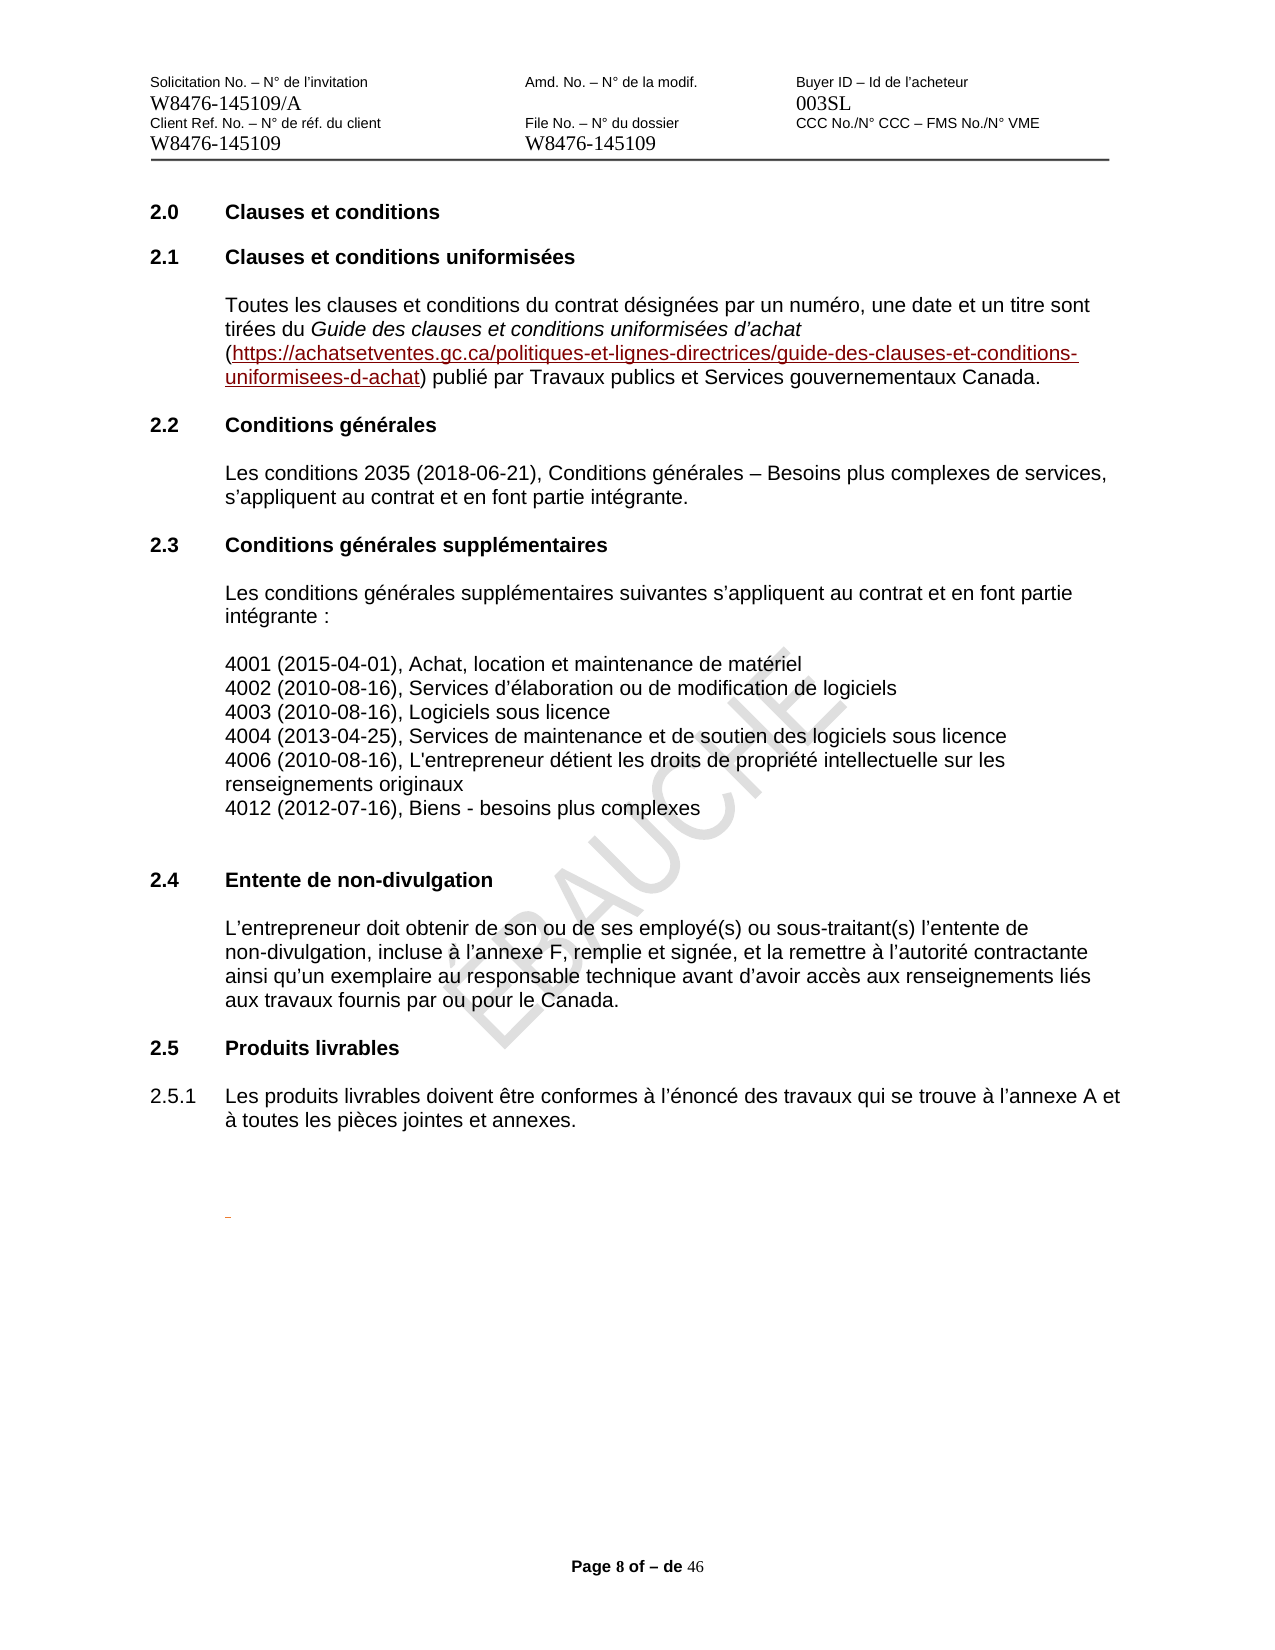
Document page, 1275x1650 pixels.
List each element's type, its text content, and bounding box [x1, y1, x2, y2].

text Toutes les clauses et conditions du contrat désignées par un numéro, une date et un titre sont tirées du Guide des clauses et conditions uniformisées d’achat (https://achatsetventes.gc.ca/politiques-et-lignes-directrices/guide-des-clauses-et-conditions-uniformisees-d-achat) publié par Travaux publics et Services gouvernementaux Canada. [225, 293, 1125, 389]
picture [151, 156, 1110, 173]
text L’entrepreneur doit obtenir de son ou de ses employé(s) ou sous-traitant(s) l’entente de non-divulgation, incluse à l’annexe F, remplie et signée, et la remettre à l’autorité contractante ainsi qu’un exemplaire au responsable technique avant d’avoir accès aux renseignements liés aux travaux fournis par ou pour le Canada. [225, 916, 1125, 1012]
text Les conditions générales supplémentaires suivantes s’appliquent au contrat et en font partie intégrante : [225, 580, 1125, 628]
text 4003 (2010-08-16), Logiciels sous licence [150, 700, 1125, 724]
text 4006 (2010-08-16), L'entrepreneur détient les droits de propriété intellectuelle sur les renseignements originaux [225, 748, 1125, 796]
text Les conditions 2035 (2018-06-21), Conditions générales – Besoins plus complexes de services, s’appliquent au contrat et en font partie intégrante. [225, 461, 1125, 508]
text 2.3 Conditions générales supplémentaires [150, 532, 1125, 556]
subtitle 2.0 Clauses et conditions [150, 200, 1125, 224]
text 4001 (2015-04-01), Achat, location et maintenance de matériel [150, 652, 1125, 676]
text 4002 (2010-08-16), Services d’élaboration ou de modification de logiciels [150, 676, 1125, 700]
text 2.4 Entente de non-divulgation [150, 868, 1125, 892]
text 2.2 Conditions générales [150, 413, 1125, 437]
text 2.5.1 Les produits livrables doivent être conformes à l’énoncé des travaux qui se trouve à l’annexe A et à toutes les pièces jointes et annexes. [150, 1083, 1125, 1131]
subtitle 2.1 Clauses et conditions uniformisées [150, 245, 1125, 269]
text 2.5 Produits livrables [150, 1036, 1125, 1059]
text 4004 (2013-04-25), Services de maintenance et de soutien des logiciels sous licence [150, 724, 1125, 748]
text 4012 (2012-07-16), Biens - besoins plus complexes [150, 796, 1125, 820]
